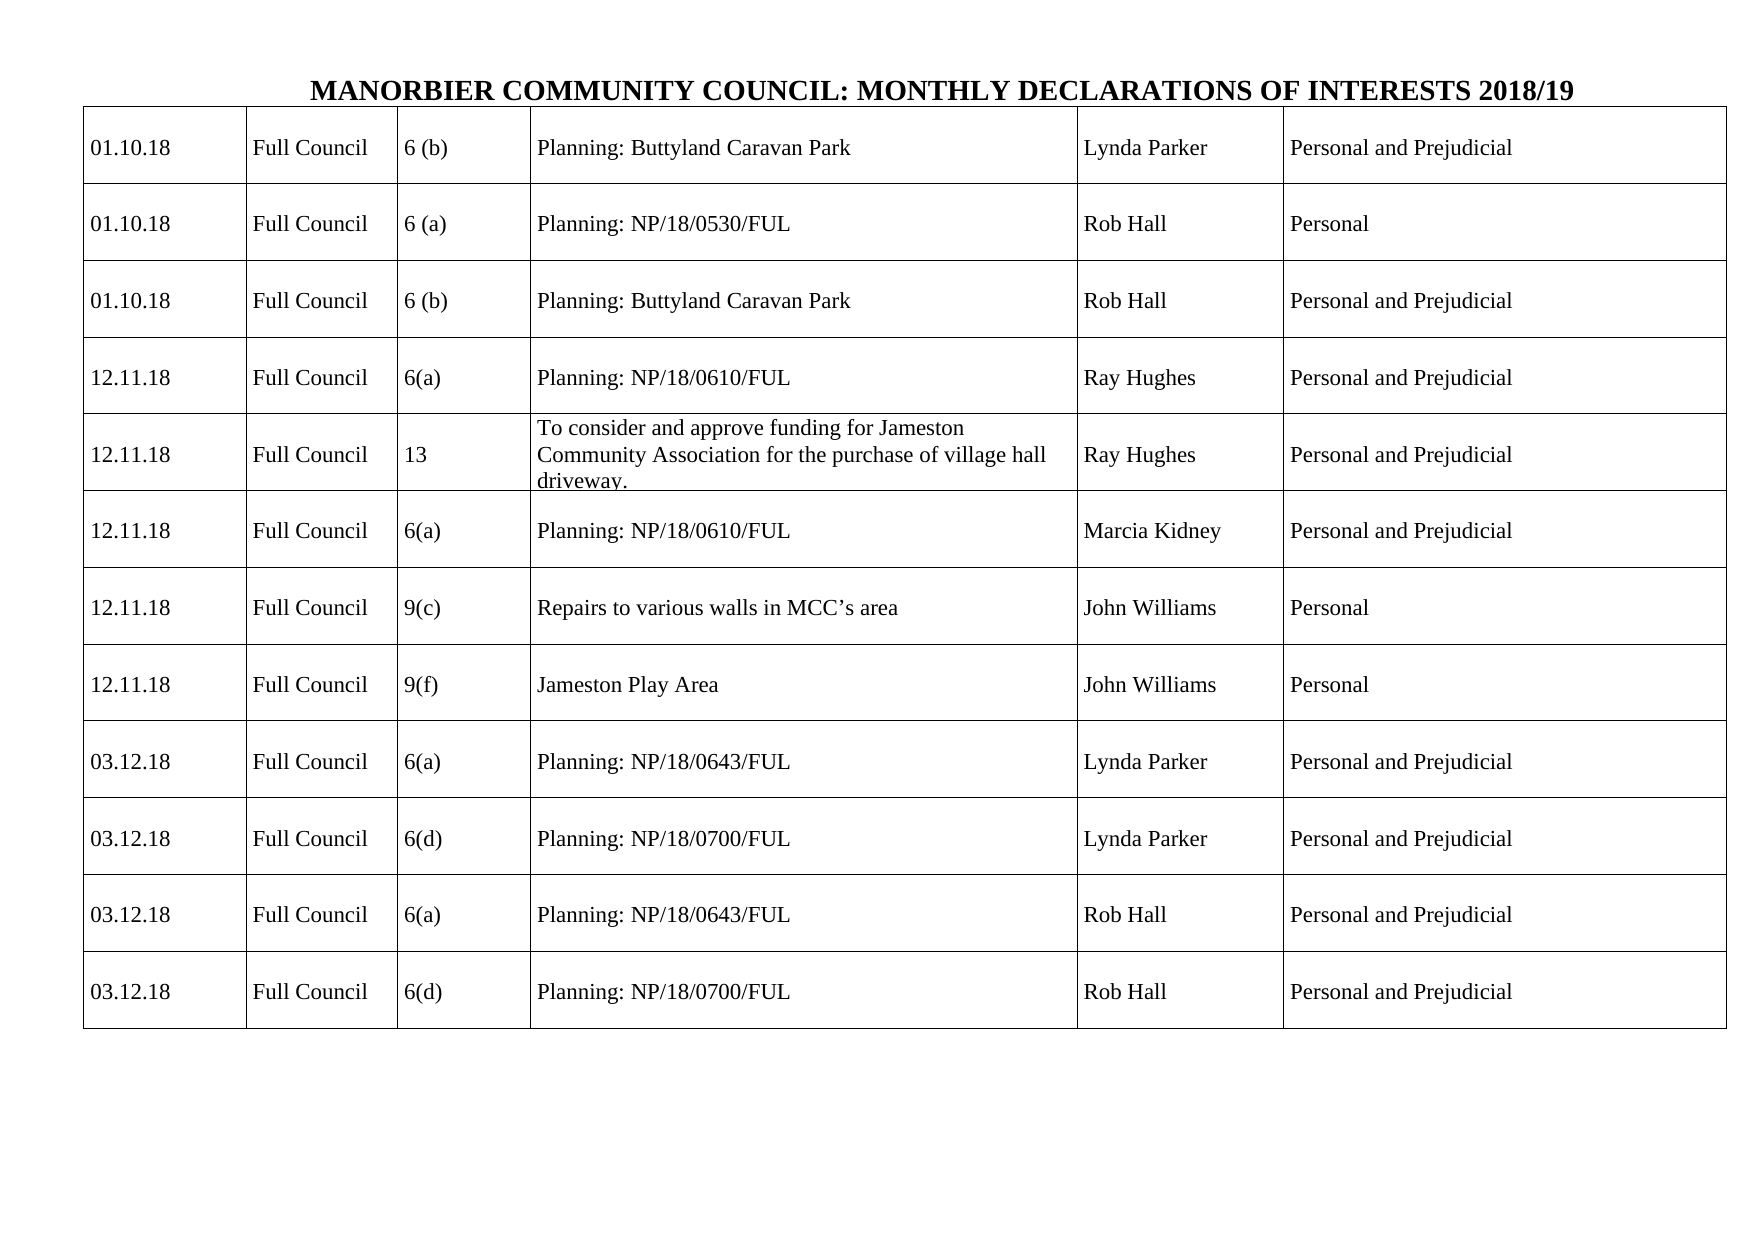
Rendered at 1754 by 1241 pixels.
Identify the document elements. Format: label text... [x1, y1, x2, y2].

table_cell Personal and Prejudicial [1284, 952, 1726, 1027]
table_cell Personal and Prejudicial [1284, 721, 1726, 797]
table_cell 6(a) [398, 875, 530, 951]
table_cell 01.10.18 [84, 184, 246, 260]
table_cell Rob Hall [1078, 261, 1283, 337]
table_cell Personal and Prejudicial [1284, 338, 1726, 413]
table_cell Personal and Prejudicial [1284, 798, 1726, 874]
table_cell To consider and approve funding for Jameston Community Association for the purchase of village hall driveway. [531, 414, 1077, 490]
table_cell Planning: NP/18/0700/FUL [531, 952, 1077, 1027]
table_cell Planning: NP/18/0610/FUL [531, 491, 1077, 567]
table_cell Planning: Buttyland Caravan Park [531, 261, 1077, 337]
table_cell 6(a) [398, 491, 530, 567]
table_cell 12.11.18 [84, 491, 246, 567]
table_cell Personal [1284, 645, 1726, 720]
table_cell Personal and Prejudicial [1284, 107, 1726, 183]
table_cell Full Council [247, 261, 397, 337]
table_cell John Williams [1078, 568, 1283, 644]
table_cell 6 (a) [398, 184, 530, 260]
table_cell 6(d) [398, 798, 530, 874]
table_cell 12.11.18 [84, 414, 246, 490]
table_cell 9(f) [398, 645, 530, 720]
table_cell Full Council [247, 338, 397, 413]
table_cell Planning: NP/18/0643/FUL [531, 721, 1077, 797]
table_cell Full Council [247, 645, 397, 720]
table_cell 03.12.18 [84, 721, 246, 797]
table_cell 01.10.18 [84, 261, 246, 337]
table_cell Planning: NP/18/0530/FUL [531, 184, 1077, 260]
table_cell 12.11.18 [84, 338, 246, 413]
table_cell Personal and Prejudicial [1284, 414, 1726, 490]
table_cell Personal and Prejudicial [1284, 261, 1726, 337]
table_cell Full Council [247, 568, 397, 644]
table_cell Full Council [247, 952, 397, 1027]
table_cell 6(d) [398, 952, 530, 1027]
table_cell 6 (b) [398, 107, 530, 183]
table_cell Ray Hughes [1078, 338, 1283, 413]
table_cell 6(a) [398, 338, 530, 413]
table_cell Lynda Parker [1078, 798, 1283, 874]
table_cell Full Council [247, 491, 397, 567]
table_cell Ray Hughes [1078, 414, 1283, 490]
table_cell Personal [1284, 184, 1726, 260]
table_cell Rob Hall [1078, 184, 1283, 260]
table_cell 03.12.18 [84, 952, 246, 1027]
table_cell Full Council [247, 414, 397, 490]
table_cell Planning: NP/18/0700/FUL [531, 798, 1077, 874]
table_cell Planning: NP/18/0610/FUL [531, 338, 1077, 413]
table_cell 6 (b) [398, 261, 530, 337]
table_cell 12.11.18 [84, 568, 246, 644]
table_cell Planning: NP/18/0643/FUL [531, 875, 1077, 951]
table_cell Personal [1284, 568, 1726, 644]
table_cell Full Council [247, 107, 397, 183]
table_cell Lynda Parker [1078, 107, 1283, 183]
table_cell Full Council [247, 721, 397, 797]
table_cell Rob Hall [1078, 875, 1283, 951]
table_cell Jameston Play Area [531, 645, 1077, 720]
table_cell 12.11.18 [84, 645, 246, 720]
table_cell Repairs to various walls in MCC’s area [531, 568, 1077, 644]
table_cell Personal and Prejudicial [1284, 491, 1726, 567]
table_cell Lynda Parker [1078, 721, 1283, 797]
table_cell Personal and Prejudicial [1284, 875, 1726, 951]
table_cell 13 [398, 414, 530, 490]
table_cell John Williams [1078, 645, 1283, 720]
table_cell Marcia Kidney [1078, 491, 1283, 567]
table_cell 01.10.18 [84, 107, 246, 183]
table_cell Full Council [247, 798, 397, 874]
table_cell 03.12.18 [84, 798, 246, 874]
table_cell 03.12.18 [84, 875, 246, 951]
table_cell Planning: Buttyland Caravan Park [531, 107, 1077, 183]
table_cell Rob Hall [1078, 952, 1283, 1027]
table_cell Full Council [247, 875, 397, 951]
table_cell 9(c) [398, 568, 530, 644]
table_cell 6(a) [398, 721, 530, 797]
table_cell Full Council [247, 184, 397, 260]
